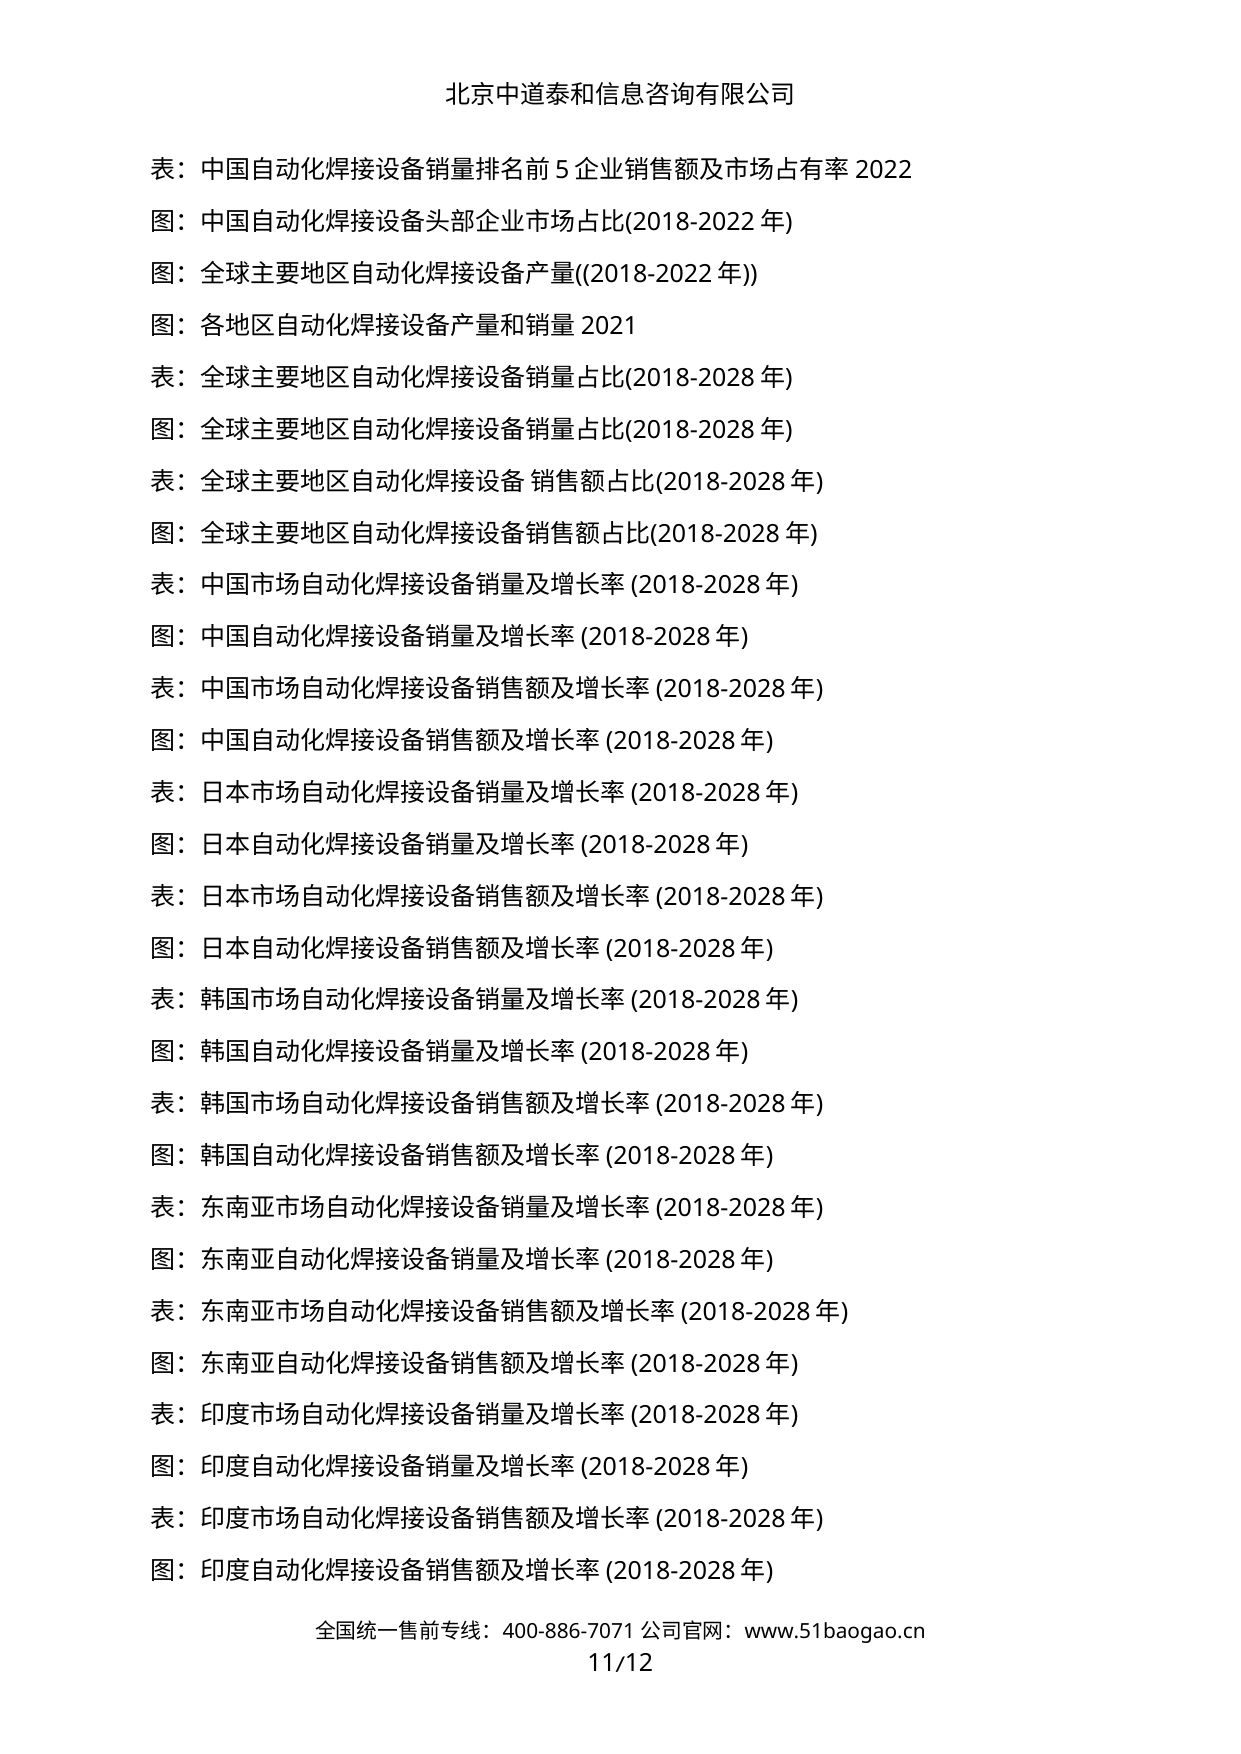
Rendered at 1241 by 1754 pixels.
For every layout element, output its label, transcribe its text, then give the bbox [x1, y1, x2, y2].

text 表：韩国市场自动化焊接设备销售额及增长率 (2018-2028年) [150, 1084, 1090, 1120]
text 图：韩国自动化焊接设备销量及增长率 (2018-2028年) [150, 1032, 1090, 1068]
text 图：全球主要地区自动化焊接设备产量((2018-2022年)) [150, 254, 1090, 290]
text 表：全球主要地区自动化焊接设备销量占比(2018-2028年) [150, 357, 1090, 394]
text 表：东南亚市场自动化焊接设备销量及增长率 (2018-2028年) [150, 1187, 1090, 1224]
text 表：印度市场自动化焊接设备销售额及增长率 (2018-2028年) [150, 1499, 1090, 1535]
text 表：中国自动化焊接设备销量排名前5企业销售额及市场占有率 2022 [150, 150, 1090, 186]
text 表：日本市场自动化焊接设备销售额及增长率 (2018-2028年) [150, 876, 1090, 912]
text 表：中国市场自动化焊接设备销售额及增长率 (2018-2028年) [150, 669, 1090, 705]
text 图：各地区自动化焊接设备产量和销量 2021 [150, 306, 1090, 342]
text 表：东南亚市场自动化焊接设备销售额及增长率 (2018-2028年) [150, 1291, 1090, 1327]
text 图：东南亚自动化焊接设备销售额及增长率 (2018-2028年) [150, 1343, 1090, 1379]
text 图：日本自动化焊接设备销售额及增长率 (2018-2028年) [150, 928, 1090, 964]
text 图：中国自动化焊接设备头部企业市场占比(2018-2022年) [150, 202, 1090, 238]
text 图：中国自动化焊接设备销量及增长率 (2018-2028年) [150, 617, 1090, 653]
text 图：印度自动化焊接设备销量及增长率 (2018-2028年) [150, 1447, 1090, 1483]
text 图：东南亚自动化焊接设备销量及增长率 (2018-2028年) [150, 1239, 1090, 1276]
text 图：全球主要地区自动化焊接设备销量占比(2018-2028年) [150, 409, 1090, 446]
text 表：韩国市场自动化焊接设备销量及增长率 (2018-2028年) [150, 980, 1090, 1016]
text 图：日本自动化焊接设备销量及增长率 (2018-2028年) [150, 824, 1090, 861]
text 表：全球主要地区自动化焊接设备 销售额占比(2018-2028年) [150, 461, 1090, 497]
text 表：日本市场自动化焊接设备销量及增长率 (2018-2028年) [150, 772, 1090, 809]
text 表：印度市场自动化焊接设备销量及增长率 (2018-2028年) [150, 1395, 1090, 1431]
text 图：印度自动化焊接设备销售额及增长率 (2018-2028年) [150, 1551, 1090, 1587]
text 图：中国自动化焊接设备销售额及增长率 (2018-2028年) [150, 721, 1090, 757]
text 表：中国市场自动化焊接设备销量及增长率 (2018-2028年) [150, 565, 1090, 601]
text 图：全球主要地区自动化焊接设备销售额占比(2018-2028年) [150, 513, 1090, 549]
text 图：韩国自动化焊接设备销售额及增长率 (2018-2028年) [150, 1136, 1090, 1172]
